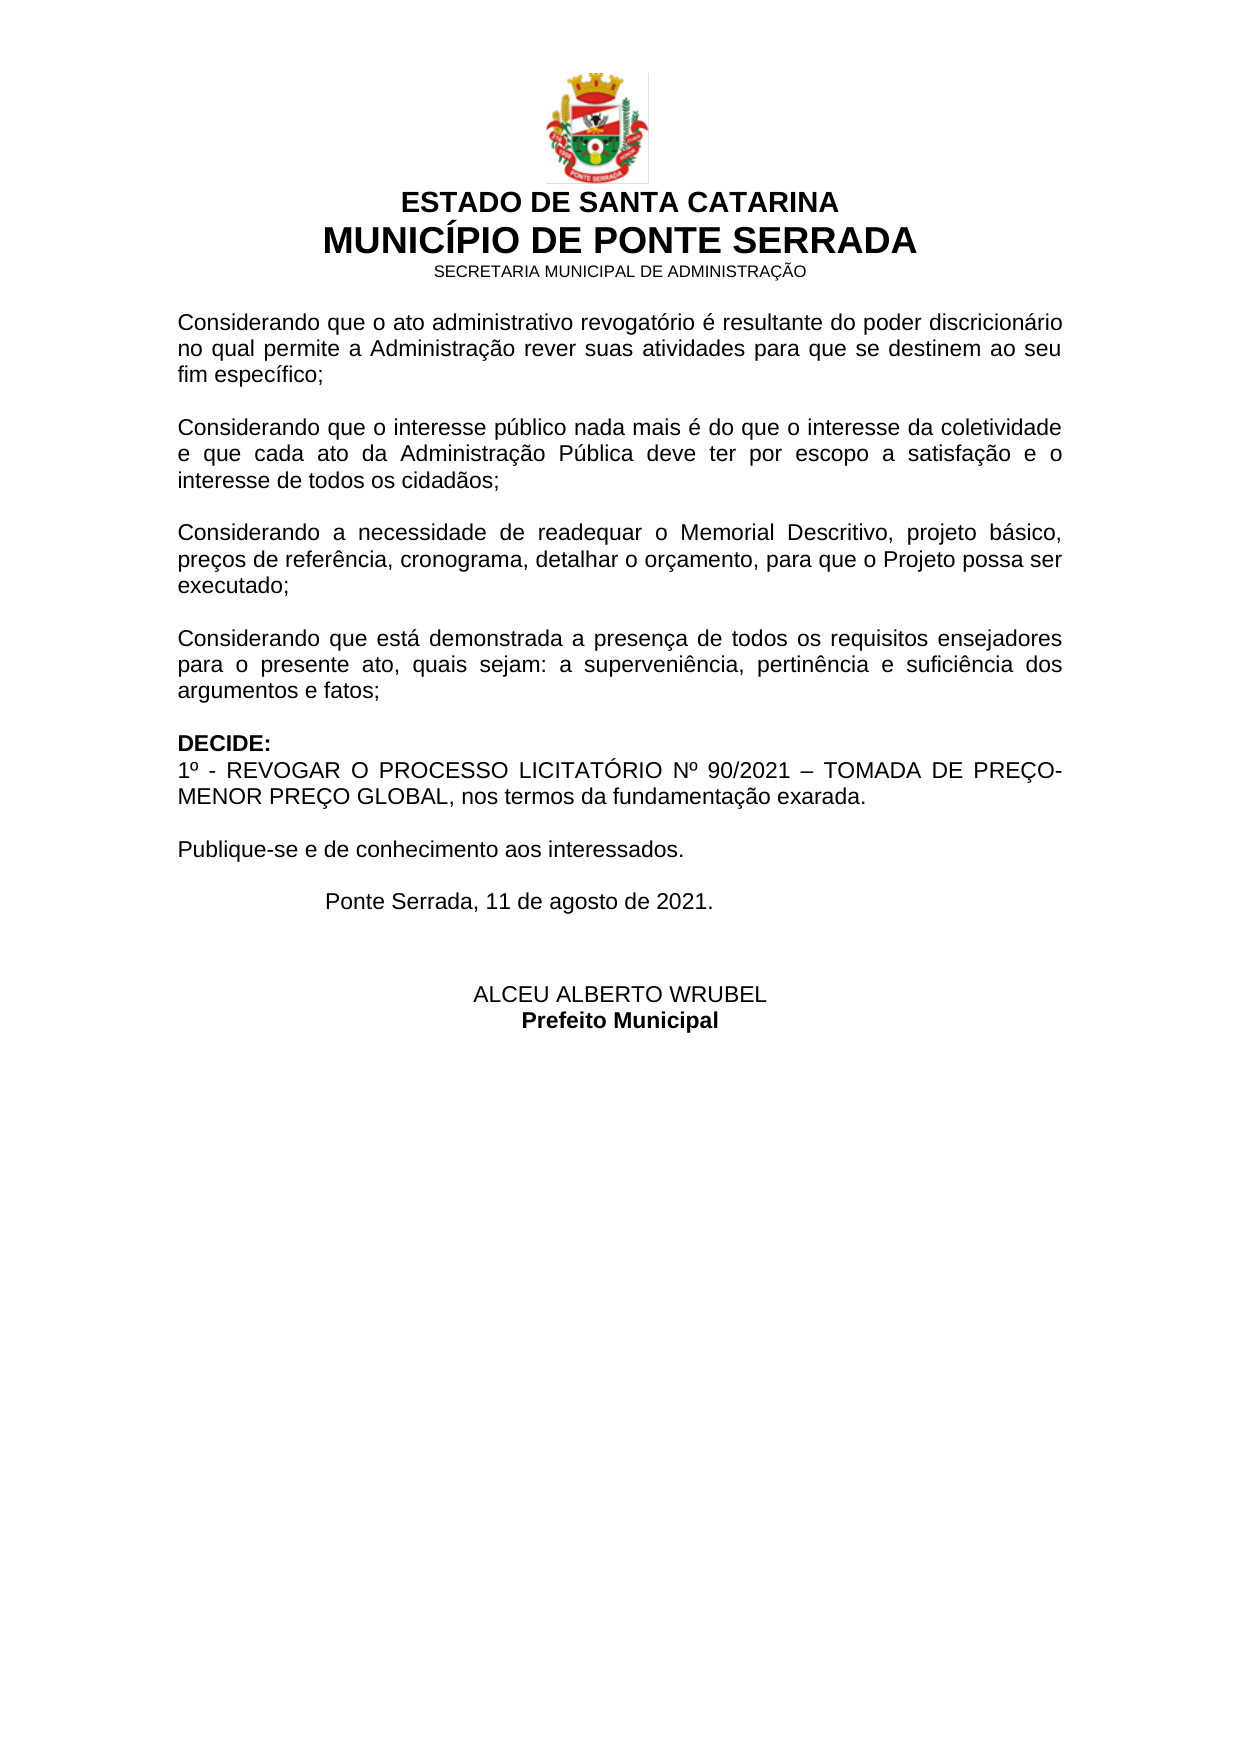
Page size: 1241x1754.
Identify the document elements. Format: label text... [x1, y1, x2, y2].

text Ponte Serrada, 11 de agosto de 2021. [177, 888, 1063, 915]
text 1º - REVOGAR O PROCESSO LICITATÓRIO Nº 90/2021 – TOMADA DE PREÇO- MENOR PREÇO GLOBAL, nos termos da fundamentação exarada. [177, 757, 1063, 809]
text ALCEU ALBERTO WRUBEL [177, 981, 1063, 1007]
text Publique-se e de conhecimento aos interessados. [177, 836, 1063, 862]
picture [546, 73, 650, 185]
text Prefeito Municipal [177, 1007, 1063, 1033]
text Considerando que o interesse público nada mais é do que o interesse da coletividade e que cada ato da Administração Pública deve ter por escopo a satisfação e o interesse de todos os cidadãos; [177, 414, 1063, 493]
text Considerando a necessidade de readequar o Memorial Descritivo, projeto básico, preços de referência, cronograma, detalhar o orçamento, para que o Projeto possa ser executado; [177, 519, 1063, 598]
text Considerando que o ato administrativo revogatório é resultante do poder discricionário no qual permite a Administração rever suas atividades para que se destinem ao seu fim específico; [177, 308, 1063, 388]
text DECIDE: [177, 730, 1063, 757]
text Considerando que está demonstrada a presença de todos os requisitos ensejadores para o presente ato, quais sejam: a superveniência, pertinência e suficiência dos argumentos e fatos; [177, 625, 1063, 704]
